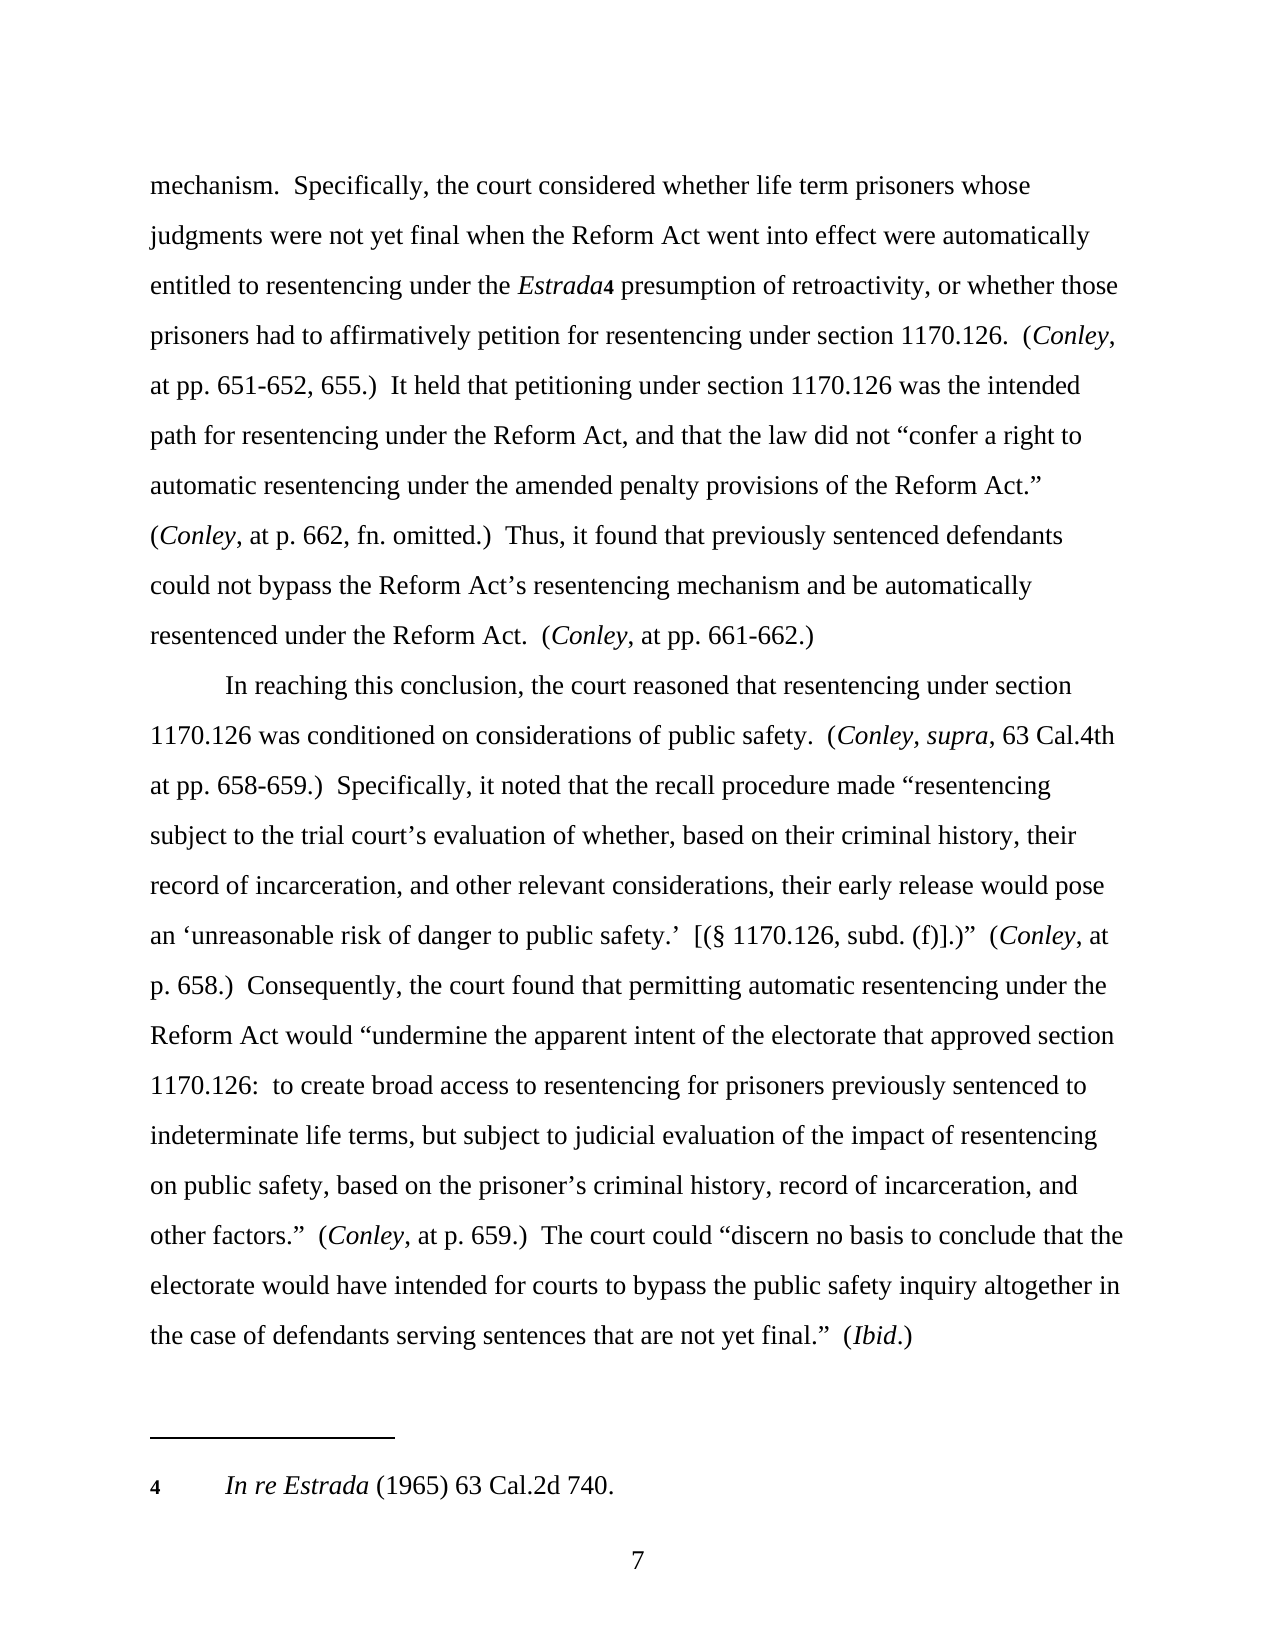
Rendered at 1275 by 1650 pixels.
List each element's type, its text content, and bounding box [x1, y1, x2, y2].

text In reaching this conclusion, the court reasoned that resentencing under section 1170.126 was conditioned on considerations of public safety. (Conley, supra, 63 Cal.4th at pp. 658-659.) Specifically, it noted that the recall procedure made “resentencing subject to the trial court’s evaluation of whether, based on their criminal history, their record of incarceration, and other relevant considerations, their early release would pose an ‘unreasonable risk of danger to public safety.’ [(§ 1170.126, subd. (f)].)” (Conley, at p. 658.) Consequently, the court found that permitting automatic resentencing under the Reform Act would “undermine the apparent intent of the electorate that approved section 1170.126: to create broad access to resentencing for prisoners previously sentenced to indeterminate life terms, but subject to judicial evaluation of the impact of resentencing on public safety, based on the prisoner’s criminal history, record of incarceration, and other factors.” (Conley, at p. 659.) The court could “discern no basis to conclude that the electorate would have intended for courts to bypass the public safety inquiry altogether in the case of defendants serving sentences that are not yet final.” (Ibid.) [150, 650, 1125, 1350]
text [150, 150, 1125, 650]
